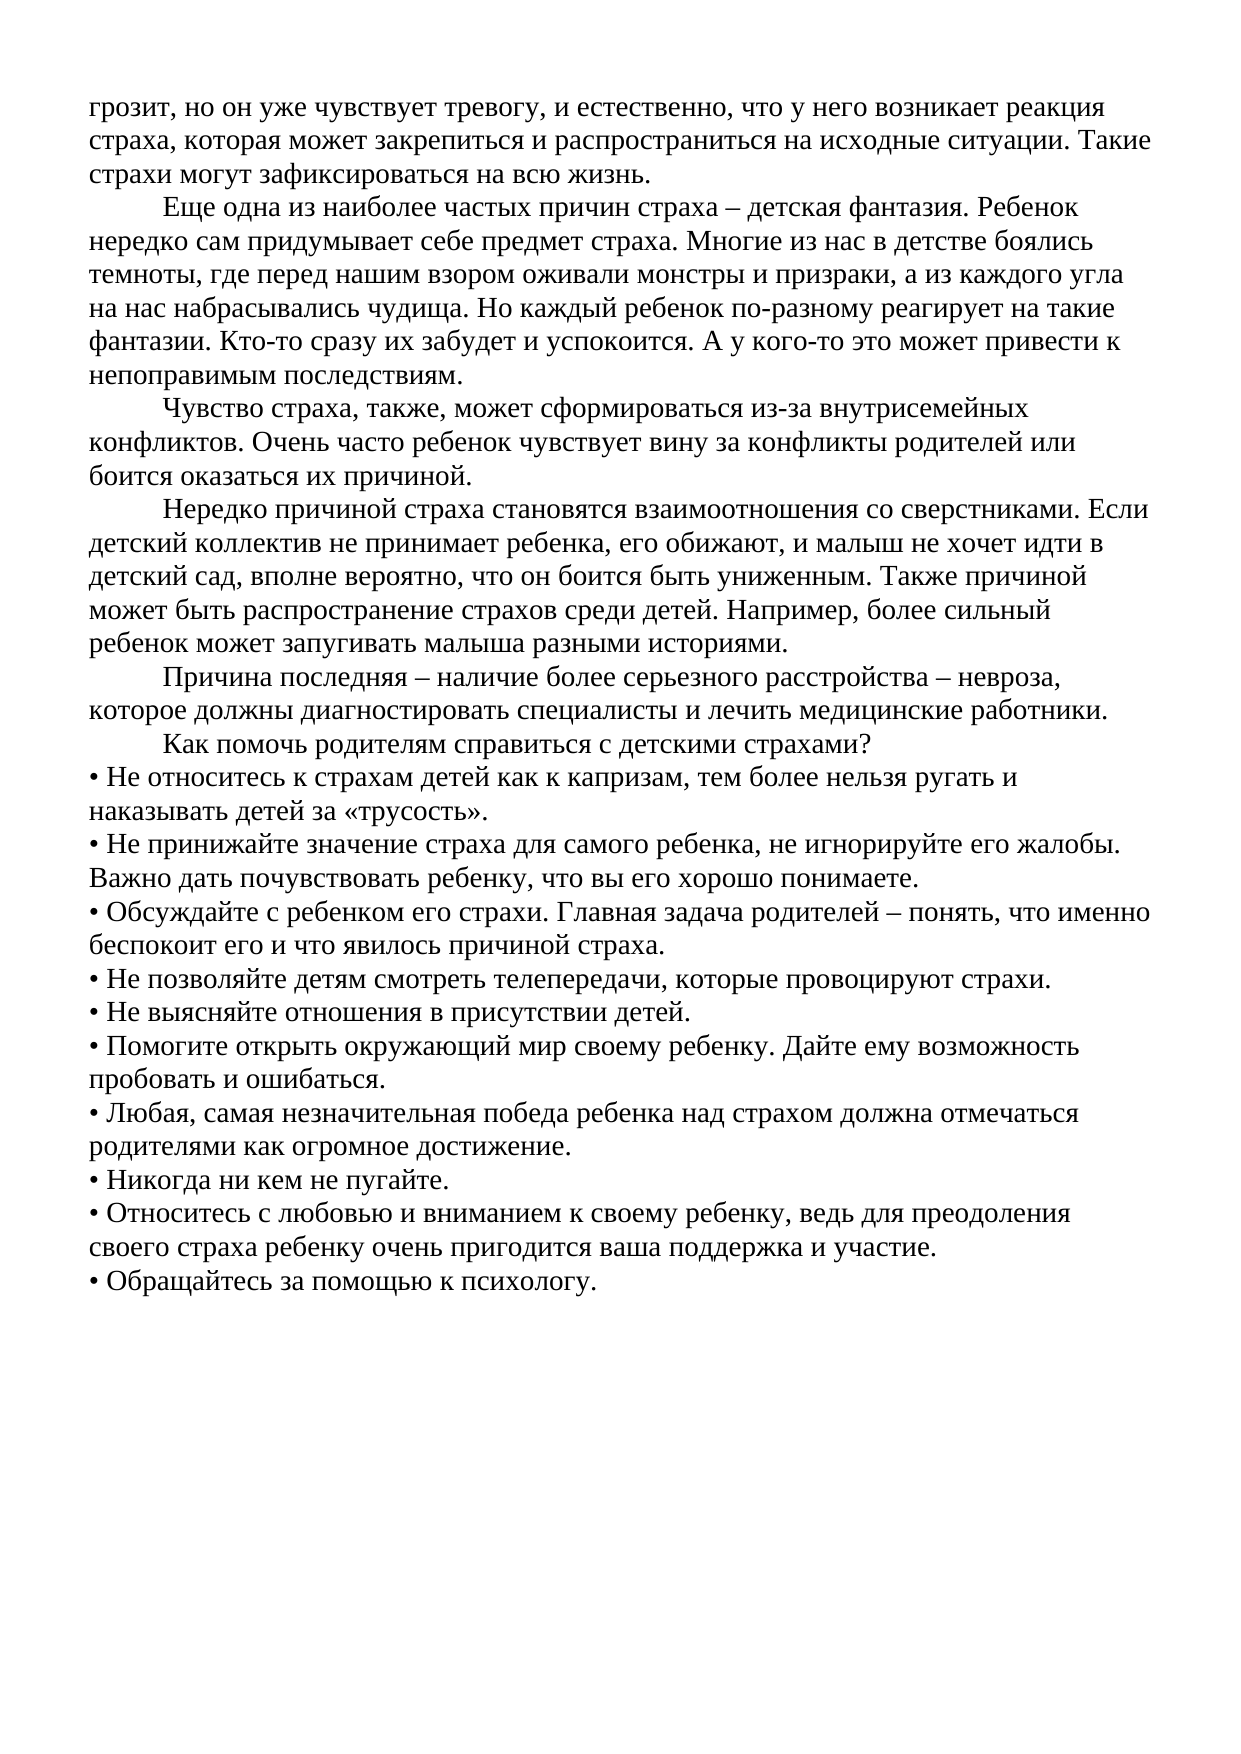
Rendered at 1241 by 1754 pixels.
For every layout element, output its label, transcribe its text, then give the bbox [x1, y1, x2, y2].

text • Помогите открыть окружающий мир своему ребенку. Дайте ему возможность пробовать и ошибаться. • Любая, самая незначительная победа ребенка над страхом должна отмечаться родителями как огромное достижение. • Никогда ни кем не пугайте. • Относитесь с любовью и вниманием к своему ребенку, ведь для преодоления своего страха ребенку очень пригодится ваша поддержка и участие. • Обращайтесь за помощью к психологу. [89, 1028, 1152, 1296]
text Причина последняя – наличие более серьезного расстройства – невроза, которое должны диагностировать специалисты и лечить медицинские работники. [89, 659, 1152, 726]
text Чувство страха, также, может сформироваться из-за внутрисемейных конфликтов. Очень часто ребенок чувствует вину за конфликты родителей или боится оказаться их причиной. [89, 391, 1152, 491]
text Еще одна из наиболее частых причин страха – детская фантазия. Ребенок нередко сам придумывает себе предмет страха. Многие из нас в детстве боялись темноты, где перед нашим взором оживали монстры и призраки, а из каждого угла на нас набрасывались чудища. Но каждый ребенок по-разному реагирует на такие фантазии. Кто-то сразу их забудет и успокоится. А у кого-то это может привести к непоправимым последствиям. [89, 189, 1152, 391]
text Нередко причиной страха становятся взаимоотношения со сверстниками. Если детский коллектив не принимает ребенка, его обижают, и малыш не хочет идти в детский сад, вполне вероятно, что он боится быть униженным. Также причиной может быть распространение страхов среди детей. Например, более сильный ребенок может запугивать малыша разными историями. [89, 491, 1152, 659]
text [89, 89, 1152, 189]
text Как помочь родителям справиться с детскими страхами? • Не относитесь к страхам детей как к капризам, тем более нельзя ругать и наказывать детей за «трусость». • Не принижайте значение страха для самого ребенка, не игнорируйте его жалобы. Важно дать почувствовать ребенку, что вы его хорошо понимаете. • Обсуждайте с ребенком его страхи. Главная задача родителей – понять, что именно беспокоит его и что явилось причиной страха. • Не позволяйте детям смотреть телепередачи, которые провоцируют страхи. • Не выясняйте отношения в присутствии детей. [89, 726, 1152, 1028]
